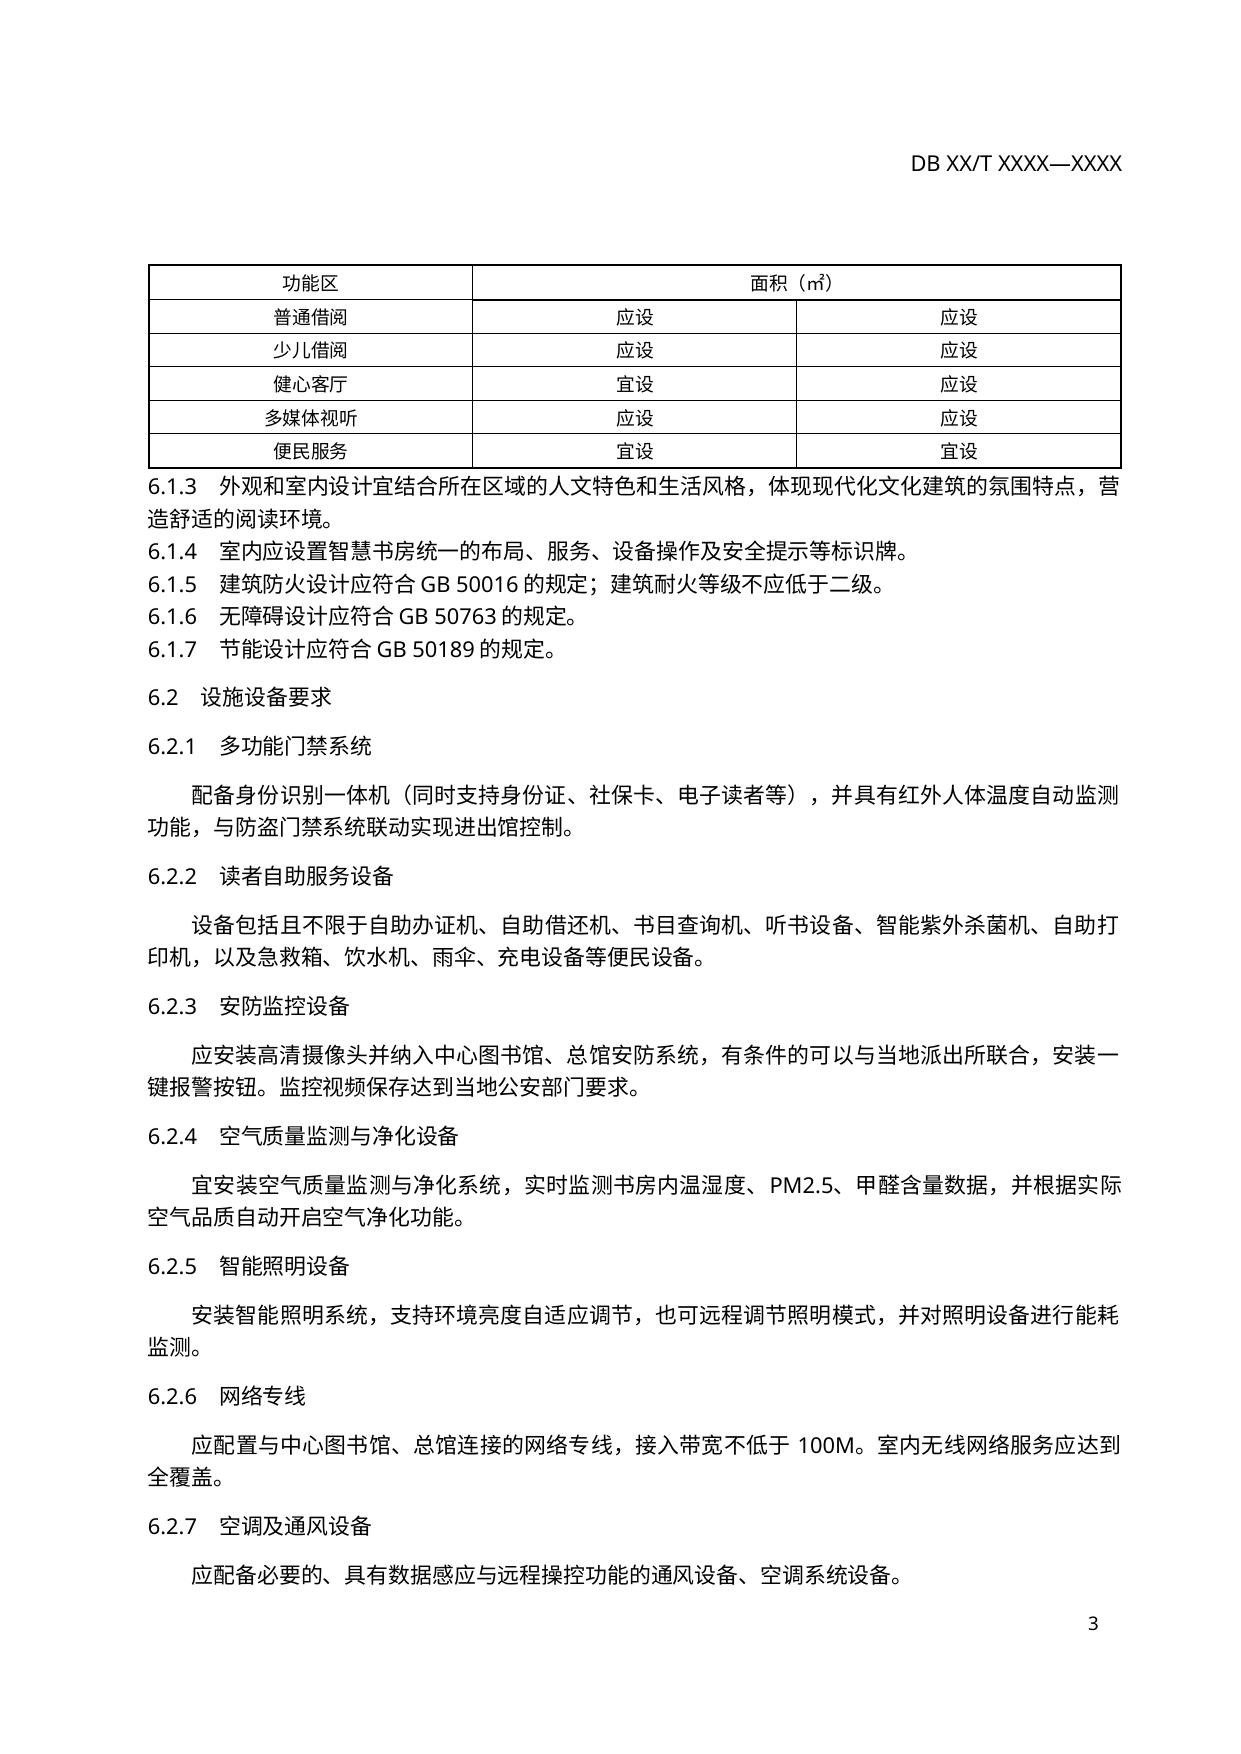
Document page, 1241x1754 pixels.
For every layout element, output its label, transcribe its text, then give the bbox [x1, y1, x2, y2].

text 设施设备要求 [148, 680, 1122, 712]
table_cell 健心客厅 [150, 367, 472, 399]
text 室内应设置智慧书房统一的布局、服务、设备操作及安全提示等标识牌。 [148, 534, 1122, 566]
text 智能照明设备 [148, 1249, 1122, 1281]
text 应配备必要的、具有数据感应与远程操控功能的通风设备、空调系统设备。 [148, 1557, 1122, 1590]
text 建筑防火设计应符合GB 50016的规定；建筑耐火等级不应低于二级。 [148, 566, 1122, 599]
table_cell 应设 [473, 334, 796, 366]
text 空气质量监测与净化设备 [148, 1119, 1122, 1151]
table_cell 少儿借阅 [150, 334, 472, 366]
table_cell 多媒体视听 [150, 401, 472, 433]
table_cell 宜设 [473, 434, 796, 467]
text 外观和室内设计宜结合所在区域的人文特色和生活风格，体现现代化文化建筑的氛围特点，营造舒适的阅读环境。 [148, 469, 1122, 534]
text 设备包括且不限于自助办证机、自助借还机、书目查询机、听书设备、智能紫外杀菌机、自助打印机，以及急救箱、饮水机、雨伞、充电设备等便民设备。 [148, 907, 1122, 972]
table_cell 普通借阅 [150, 300, 472, 332]
table_header 功能区 [150, 266, 472, 299]
table_cell 宜设 [797, 434, 1120, 467]
table_cell 应设 [797, 301, 1120, 332]
table_cell 应设 [473, 301, 796, 332]
table_cell 便民服务 [150, 434, 472, 467]
table_cell 应设 [797, 367, 1120, 399]
text 宜安装空气质量监测与净化系统，实时监测书房内温湿度、PM2.5、甲醛含量数据，并根据实际空气品质自动开启空气净化功能。 [148, 1167, 1122, 1232]
text 无障碍设计应符合GB 50763的规定。 [148, 599, 1122, 631]
text 多功能门禁系统 [148, 729, 1122, 761]
text 节能设计应符合GB 50189的规定。 [148, 631, 1122, 664]
table_cell 宜设 [473, 367, 796, 399]
text 读者自助服务设备 [148, 859, 1122, 891]
text 配备身份识别一体机（同时支持身份证、社保卡、电子读者等），并具有红外人体温度自动监测功能，与防盗门禁系统联动实现进出馆控制。 [148, 777, 1122, 842]
text 网络专线 [148, 1379, 1122, 1411]
text 应安装高清摄像头并纳入中心图书馆、总馆安防系统，有条件的可以与当地派出所联合，安装一键报警按钮。监控视频保存达到当地公安部门要求。 [148, 1037, 1122, 1102]
table_header 面积（㎡） [473, 266, 1120, 299]
text 空调及通风设备 [148, 1509, 1122, 1541]
table_cell 应设 [473, 401, 796, 433]
table_cell 应设 [797, 401, 1120, 433]
text 安装智能照明系统，支持环境亮度自适应调节，也可远程调节照明模式，并对照明设备进行能耗监测。 [148, 1297, 1122, 1362]
table_cell 应设 [797, 334, 1120, 366]
text 应配置与中心图书馆、总馆连接的网络专线，接入带宽不低于100M。室内无线网络服务应达到全覆盖。 [148, 1427, 1122, 1492]
text 安防监控设备 [148, 989, 1122, 1021]
